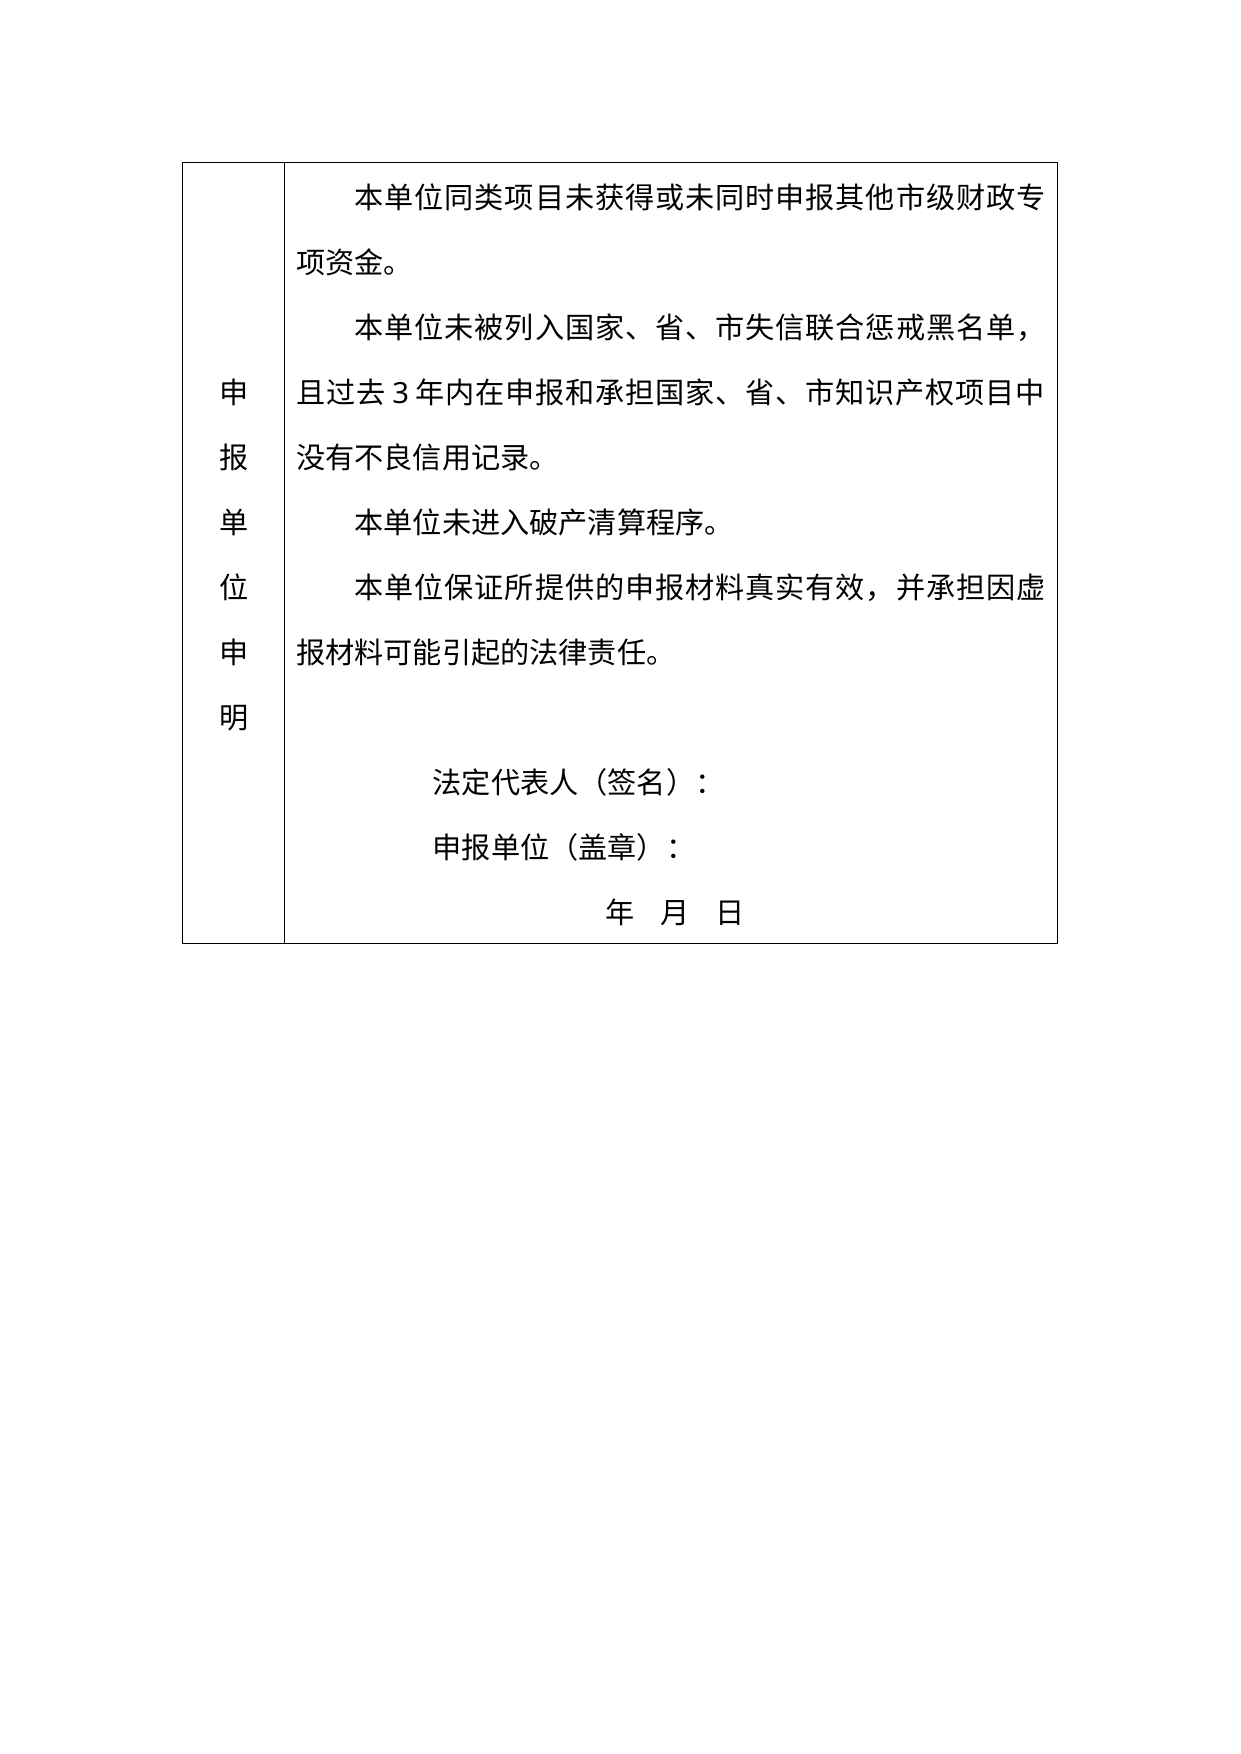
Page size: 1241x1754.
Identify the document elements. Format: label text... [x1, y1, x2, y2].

table_cell 申 报 单 位 申 明 [183, 163, 284, 943]
table_cell 本单位同类项目未获得或未同时申报其他市级财政专项资金。 本单位未被列入国家、省、市失信联合惩戒黑名单，且过去3年内在申报和承担国家、省、市知识产权项目中没有不良信用记录。 本单位未进入破产清算程序。 本单位保证所提供的申报材料真实有效，并承担因虚报材料可能引起的法律责任。 法定代表人（签名）： 申报单位（盖章）： 年 月 日 [285, 163, 1057, 943]
